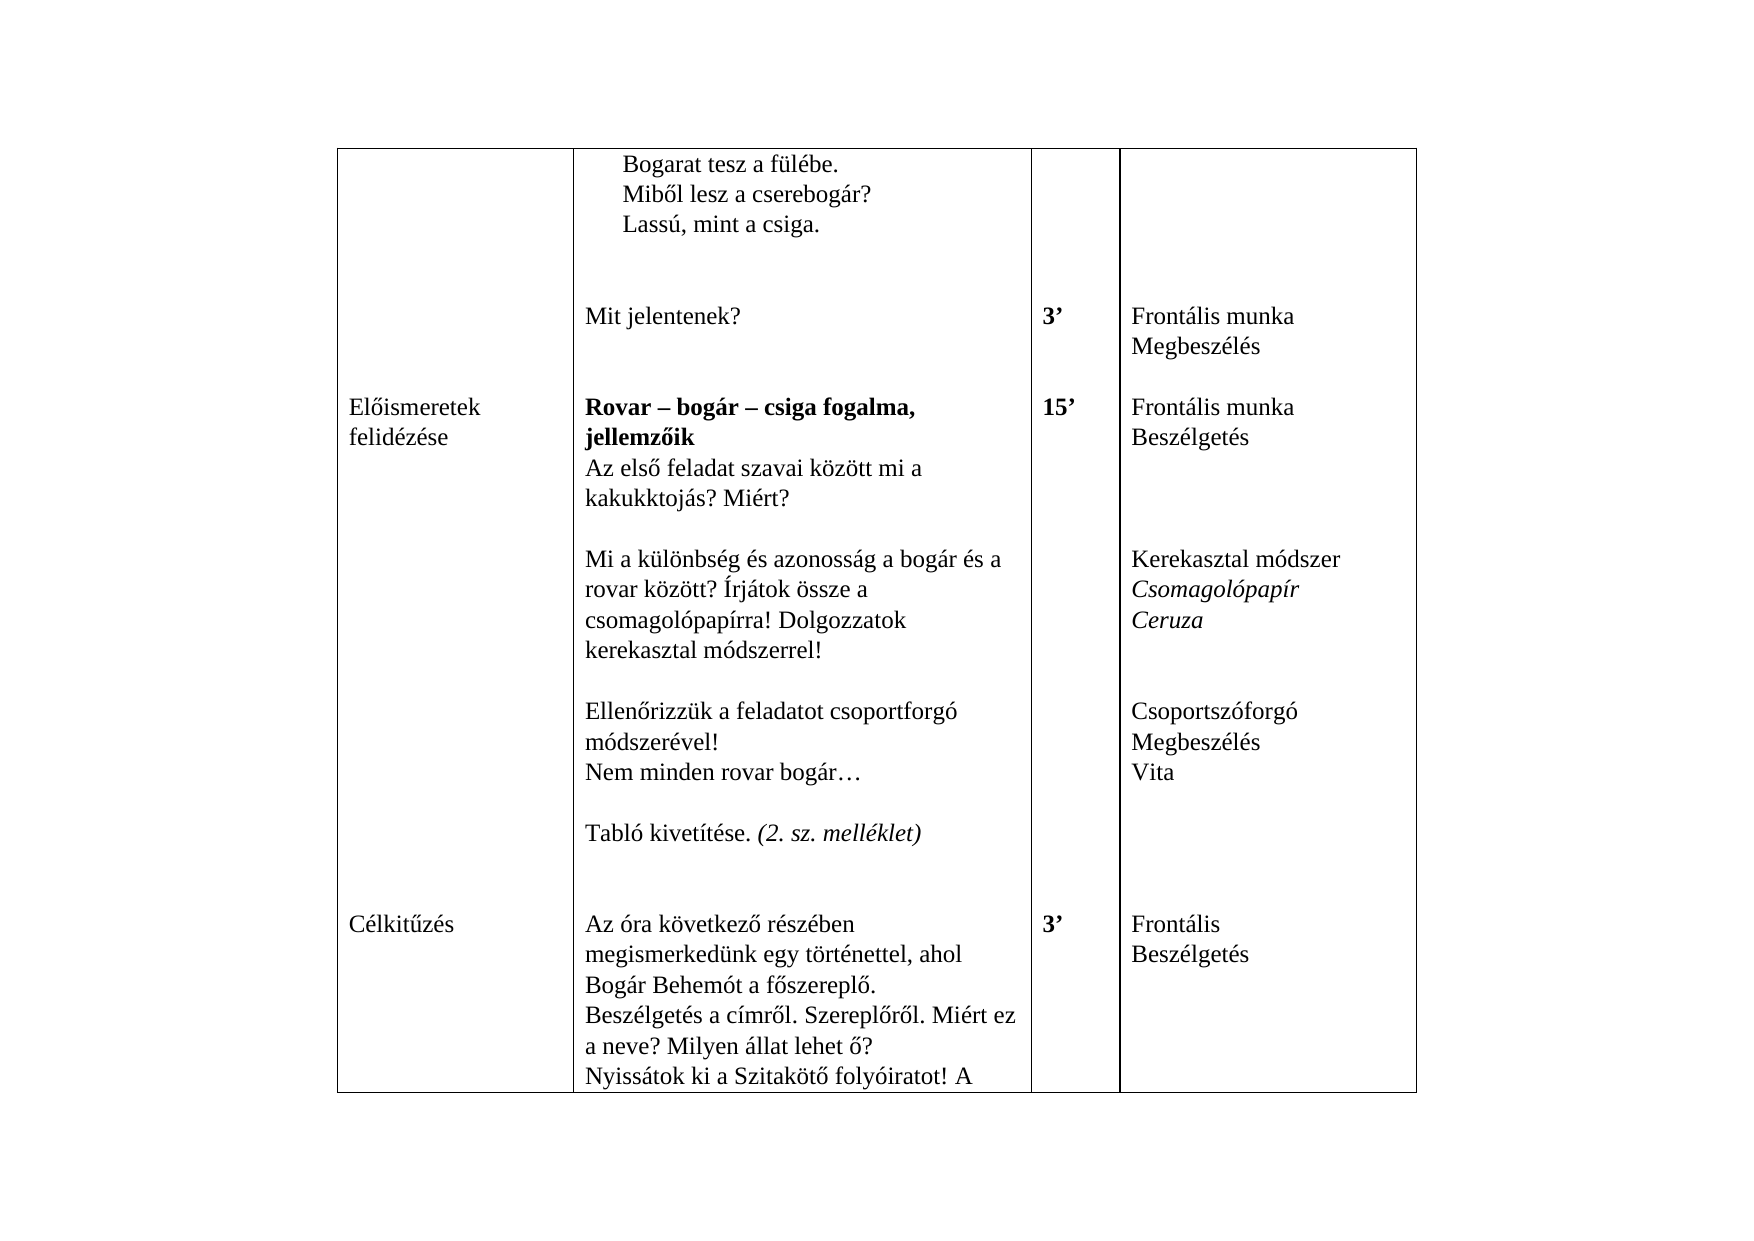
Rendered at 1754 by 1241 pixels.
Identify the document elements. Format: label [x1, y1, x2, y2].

table_cell [1032, 149, 1119, 1092]
table_cell [574, 149, 1031, 1092]
table_cell [338, 149, 573, 1092]
table_cell [1121, 149, 1416, 1092]
